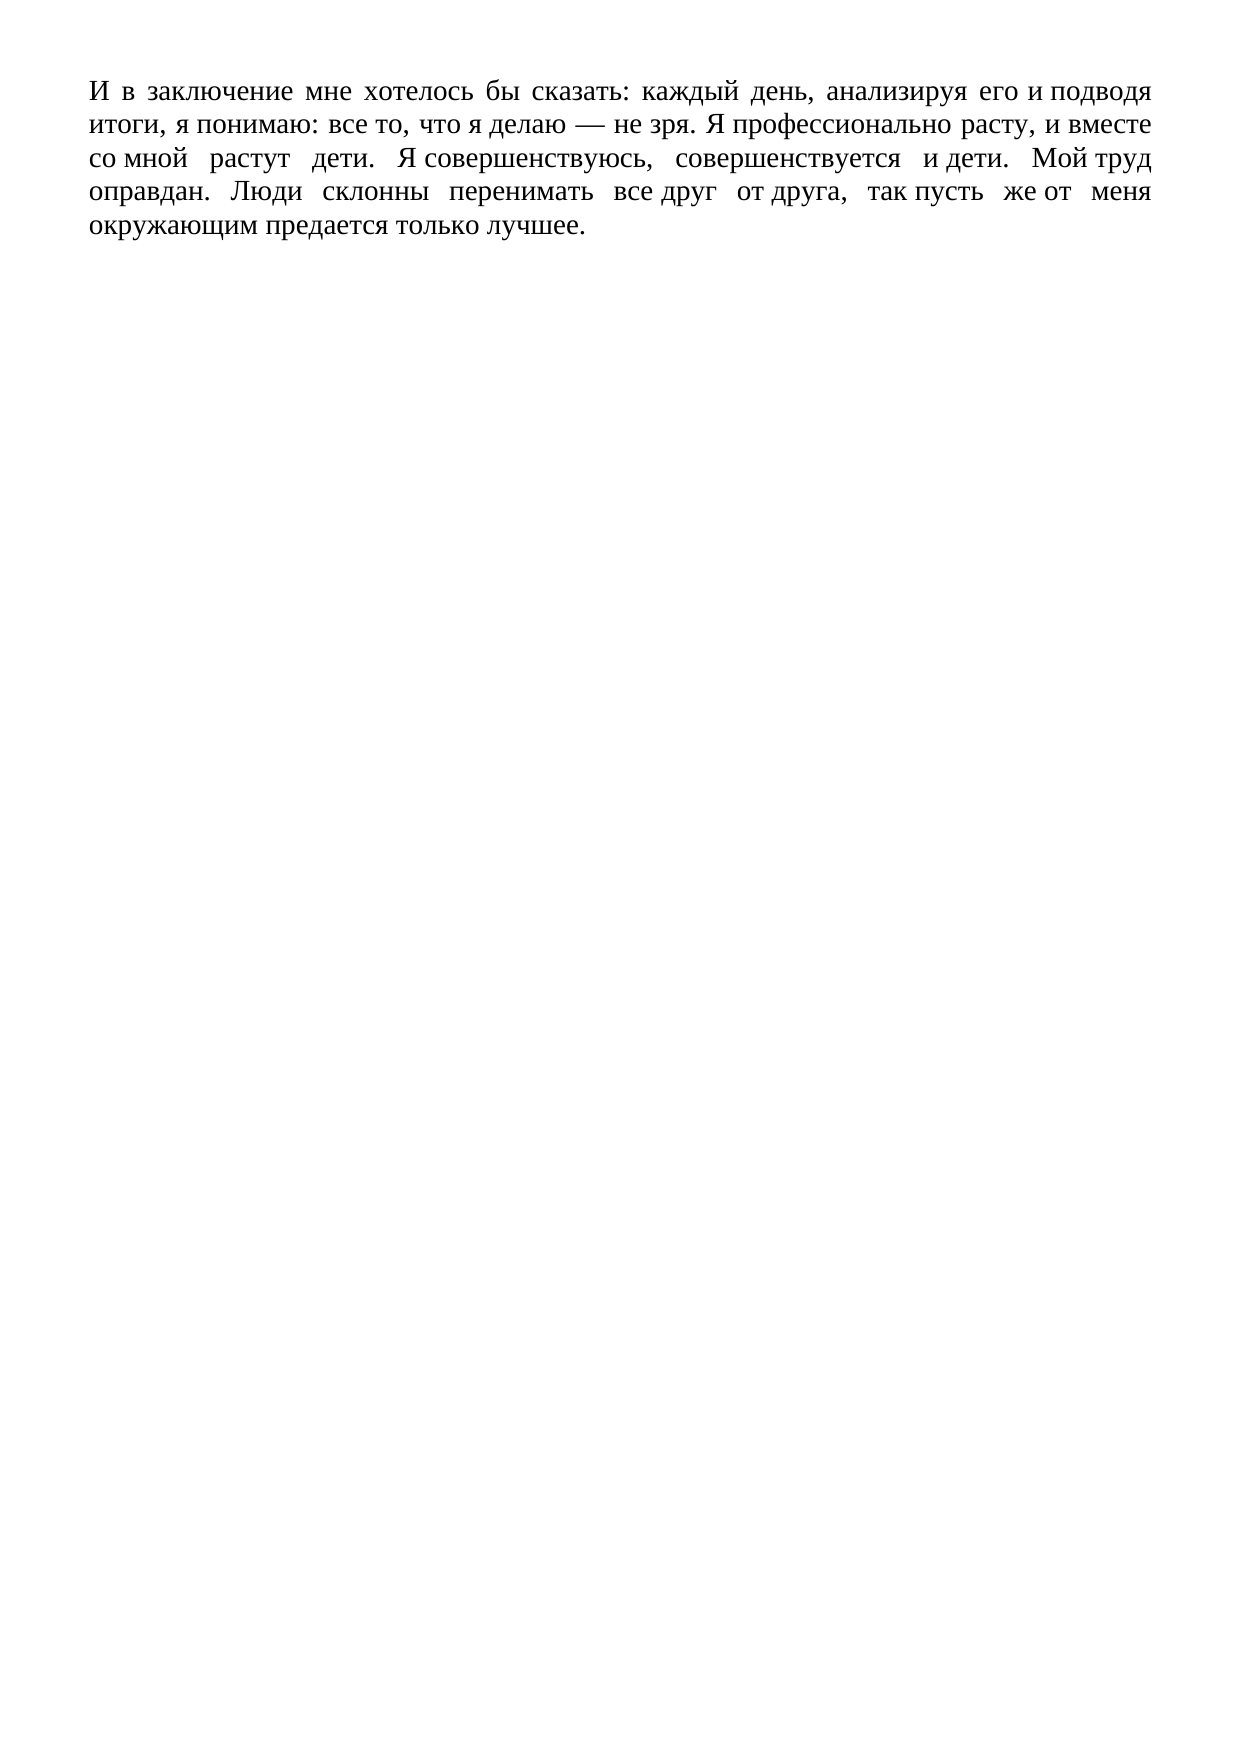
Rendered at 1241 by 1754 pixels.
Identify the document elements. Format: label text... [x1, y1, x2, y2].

text И в заключение мне хотелось бы сказать: каждый день, анализируя его и подводя итоги, я понимаю: все то, что я делаю — не зря. Я профессионально расту, и вместе со мной растут дети. Я совершенствуюсь, совершенствуется и дети. Мой труд оправдан. Люди склонны перенимать все друг от друга, так пусть же от меня окружающим предается только лучшее. [89, 73, 1152, 240]
